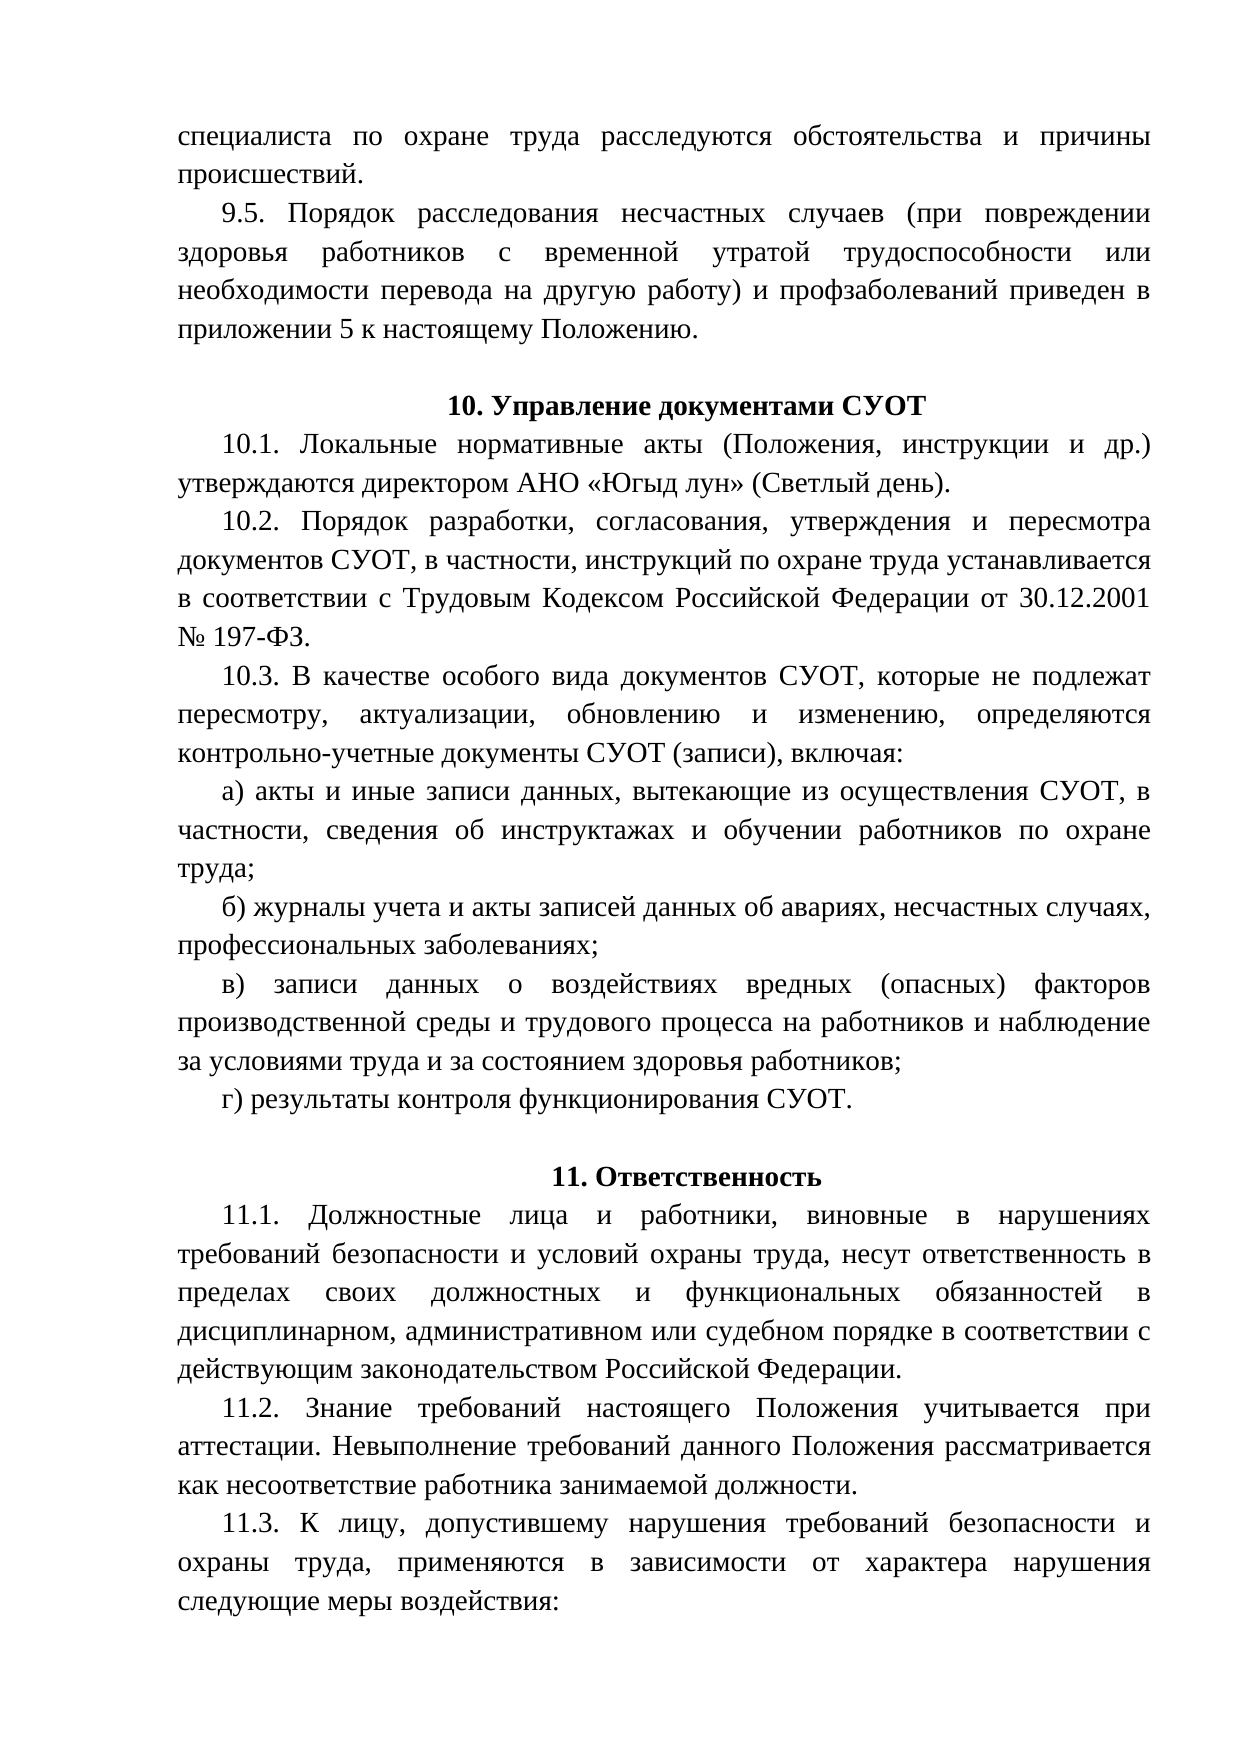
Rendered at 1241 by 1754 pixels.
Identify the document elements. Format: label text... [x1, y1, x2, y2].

text 10.1. Локальные нормативные акты (Положения, инструкции и др.) утверждаются директором АНО «Югыд лун» (Светлый день). [177, 426, 1152, 498]
text 9.5. Порядок расследования несчастных случаев (при повреждении здоровья работников с временной утратой трудоспособности или необходимости перевода на другую работу) и профзаболеваний приведен в приложении 5 к настоящему Положению. [177, 195, 1152, 344]
text 10.3. В качестве особого вида документов СУОТ, которые не подлежат пересмотру, актуализации, обновлению и изменению, определяются контрольно-учетные документы СУОТ (записи), включая: [177, 658, 1152, 768]
text 11.2. Знание требований настоящего Положения учитывается при аттестации. Невыполнение требований данного Положения рассматривается как несоответствие работника занимаемой должности. [177, 1390, 1152, 1501]
text б) журналы учета и акты записей данных об авариях, несчастных случаях, профессиональных заболеваниях; [177, 889, 1152, 961]
text 10. Управление документами СУОТ [177, 388, 1152, 421]
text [177, 118, 1152, 190]
text 11.1. Должностные лица и работники, виновные в нарушениях требований безопасности и условий охраны труда, несут ответственность в пределах своих должностных и функциональных обязанностей в дисциплинарном, административном или судебном порядке в соответствии с действующим законодательством Российской Федерации. [177, 1197, 1152, 1385]
text г) результаты контроля функционирования СУОТ. [177, 1082, 1152, 1115]
text в) записи данных о воздействиях вредных (опасных) факторов производственной среды и трудового процесса на работников и наблюдение за условиями труда и за состоянием здоровья работников; [177, 966, 1152, 1077]
text 11.3. К лицу, допустившему нарушения требований безопасности и охраны труда, применяются в зависимости от характера нарушения следующие меры воздействия: [177, 1506, 1152, 1616]
text а) акты и иные записи данных, вытекающие из осуществления СУОТ, в частности, сведения об инструктажах и обучении работников по охране труда; [177, 773, 1152, 884]
text 10.2. Порядок разработки, согласования, утверждения и пересмотра документов СУОТ, в частности, инструкций по охране труда устанавливается в соответствии с Трудовым Кодексом Российской Федерации от 30.12.2001 № 197-ФЗ. [177, 503, 1152, 653]
text 11. Ответственность [177, 1159, 1152, 1192]
